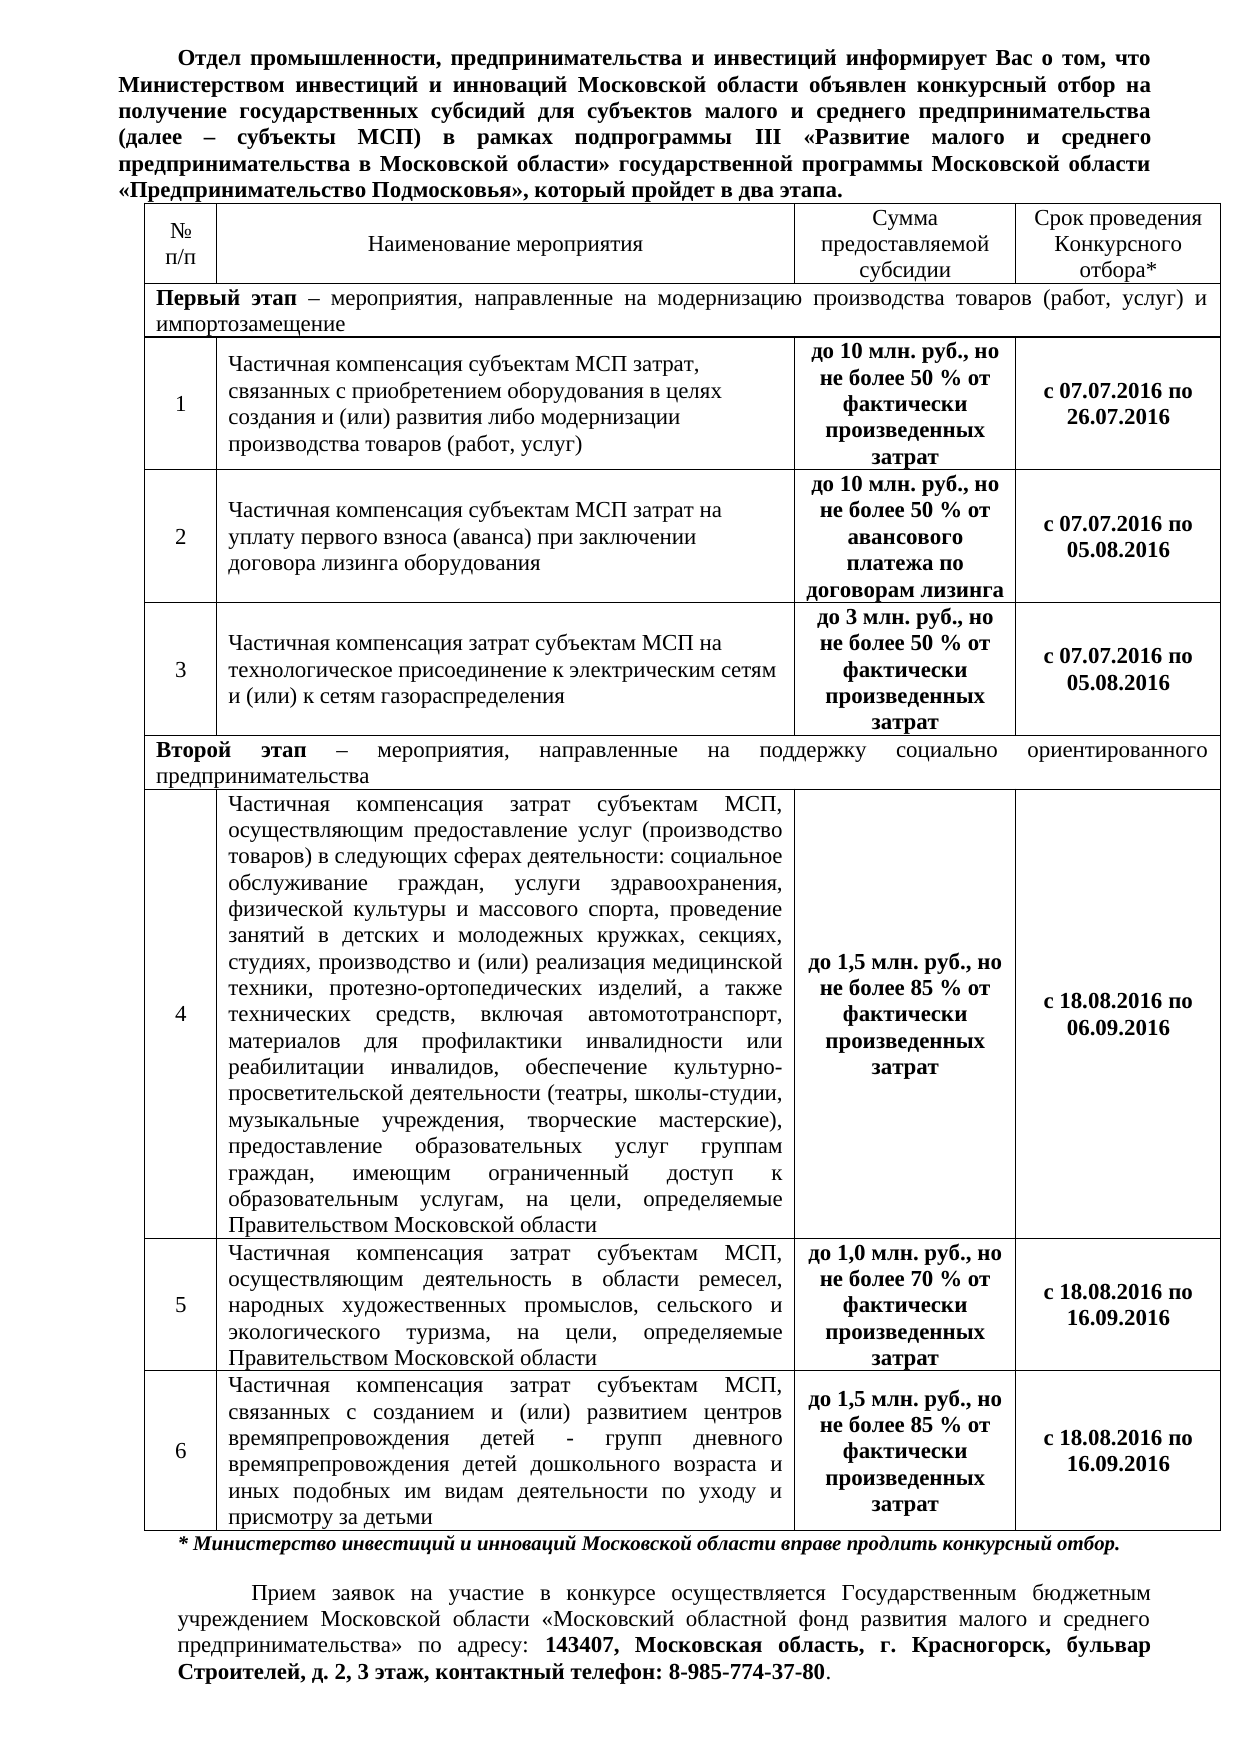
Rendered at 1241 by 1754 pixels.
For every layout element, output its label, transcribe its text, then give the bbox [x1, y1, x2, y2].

table_cell 5 [145, 1239, 216, 1370]
table_header Срок проведения Конкурсного отбора* [1016, 204, 1220, 283]
table_cell с 07.07.2016 по 26.07.2016 [1016, 338, 1220, 469]
table_cell Частичная компенсация затрат субъектам МСП, осуществляющим деятельность в области ремесел, народных художественных промыслов, сельского и экологического туризма, на цели, определяемые Правительством Московской области [217, 1239, 794, 1370]
table_cell Частичная компенсация затрат субъектам МСП на технологическое присоединение к электрическим сетям и (или) к сетям газораспределения [217, 603, 794, 735]
table_cell с 07.07.2016 по 05.08.2016 [1016, 470, 1220, 602]
table_cell Первый этап – мероприятия, направленные на модернизацию производства товаров (работ, услуг) и импортозамещение [145, 284, 1220, 336]
table_cell 6 [145, 1371, 216, 1529]
table_cell с 18.08.2016 по 16.09.2016 [1016, 1371, 1220, 1529]
table_cell с 18.08.2016 по 16.09.2016 [1016, 1239, 1220, 1370]
table_header Наименование мероприятия [217, 204, 794, 283]
text Отдел промышленности, предпринимательства и инвестиций информирует Вас о том, что Министерством инвестиций и инноваций Московской области объявлен конкурсный отбор на получение государственных субсидий для субъектов малого и среднего предпринимательства (далее – субъекты МСП) в рамках подпрограммы III «Развитие малого и среднего предпринимательства в Московской области» государственной программы Московской области «Предпринимательство Подмосковья», который пройдет в два этапа. [118, 44, 1152, 202]
table_cell до 3 млн. руб., но не более 50 % от фактически произведенных затрат [795, 603, 1015, 735]
text * Министерство инвестиций и инноваций Московской области вправе продлить конкурсный отбор. [177, 1531, 1152, 1555]
table_cell Частичная компенсация субъектам МСП затрат на уплату первого взноса (аванса) при заключении договора лизинга оборудования [217, 470, 794, 602]
text Прием заявок на участие в конкурсе осуществляется Государственным бюджетным учреждением Московской области «Московский областной фонд развития малого и среднего предпринимательства» по адресу: 143407, Московская область, г. Красногорск, бульвар Строителей, д. 2, 3 этаж, контактный телефон: 8-985-774-37-80. [177, 1579, 1152, 1684]
table_header Сумма предоставляемой субсидии [795, 204, 1015, 283]
table_cell 1 [145, 338, 216, 469]
table_cell 2 [145, 470, 216, 602]
table_cell Частичная компенсация затрат субъектам МСП, осуществляющим предоставление услуг (производство товаров) в следующих сферах деятельности: социальное обслуживание граждан, услуги здравоохранения, физической культуры и массового спорта, проведение занятий в детских и молодежных кружках, секциях, студиях, производство и (или) реализация медицинской техники, протезно-ортопедических изделий, а также технических средств, включая автомототранспорт, материалов для профилактики инвалидности или реабилитации инвалидов, обеспечение культурно-просветительской деятельности (театры, школы-студии, музыкальные учреждения, творческие мастерские), предоставление образовательных услуг группам граждан, имеющим ограниченный доступ к образовательным услугам, на цели, определяемые Правительством Московской области [217, 790, 794, 1238]
table_cell 3 [145, 603, 216, 735]
table_cell Частичная компенсация затрат субъектам МСП, связанных с созданием и (или) развитием центров времяпрепровождения детей - групп дневного времяпрепровождения детей дошкольного возраста и иных подобных им видам деятельности по уходу и присмотру за детьми [217, 1371, 794, 1529]
table_cell до 10 млн. руб., но не более 50 % от фактически произведенных затрат [795, 338, 1015, 469]
table_cell до 1,5 млн. руб., но не более 85 % от фактически произведенных затрат [795, 790, 1015, 1238]
table_cell Второй этап – мероприятия, направленные на поддержку социально ориентированного предпринимательства [145, 736, 1220, 788]
table_cell до 1,0 млн. руб., но не более 70 % от фактически произведенных затрат [795, 1239, 1015, 1370]
table_header № п/п [145, 204, 216, 283]
table_cell Частичная компенсация субъектам МСП затрат, связанных с приобретением оборудования в целях создания и (или) развития либо модернизации производства товаров (работ, услуг) [217, 338, 794, 469]
table_cell до 10 млн. руб., но не более 50 % от авансового платежа по договорам лизинга [795, 470, 1015, 602]
table_cell до 1,5 млн. руб., но не более 85 % от фактически произведенных затрат [795, 1371, 1015, 1529]
table_cell 4 [145, 790, 216, 1238]
table_cell с 07.07.2016 по 05.08.2016 [1016, 603, 1220, 735]
table_cell с 18.08.2016 по 06.09.2016 [1016, 790, 1220, 1238]
